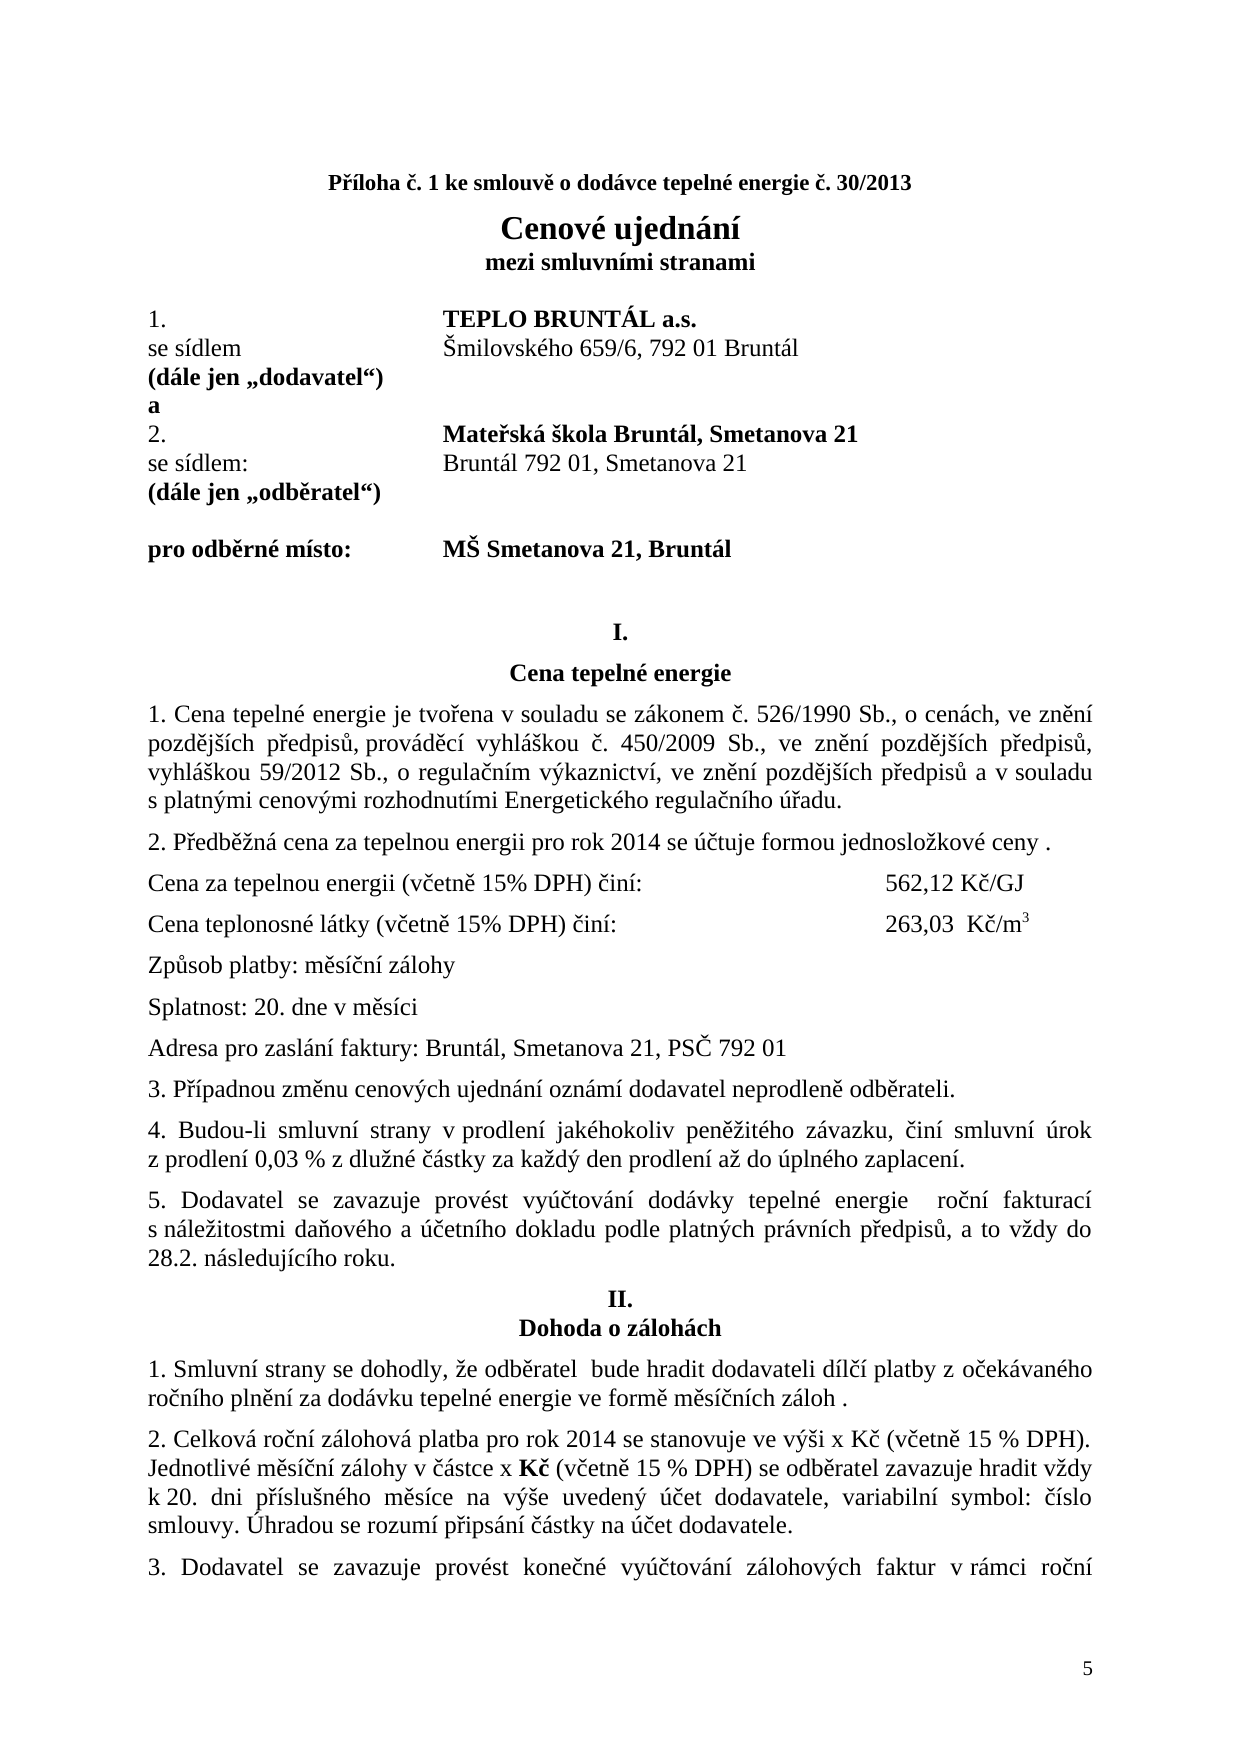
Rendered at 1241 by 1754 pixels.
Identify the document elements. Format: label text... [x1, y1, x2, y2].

text 1. Smluvní strany se dohodly, že odběratel bude hradit dodavateli dílčí platby z očekávaného ročního plnění za dodávku tepelné energie ve formě měsíčních záloh . [148, 1354, 1093, 1412]
text I. [148, 617, 1093, 645]
text 3. Případnou změnu cenových ujednání oznámí dodavatel neprodleně odběrateli. [148, 1074, 1093, 1103]
text Způsob platby: měsíční zálohy [148, 950, 1093, 979]
text 2. Celková roční zálohová platba pro rok 2014 se stanovuje ve výši x Kč (včetně 15 % DPH). Jednotlivé měsíční zálohy v částce x Kč (včetně 15 % DPH) se odběratel zavazuje hradit vždy k 20. dni příslušného měsíce na výše uvedený účet dodavatele, variabilní symbol: číslo smlouvy. Úhradou se rozumí připsání částky na účet dodavatele. [148, 1424, 1093, 1539]
text Adresa pro zaslání faktury: Bruntál, Smetanova 21, PSČ 792 01 [148, 1033, 1093, 1062]
text se sídlem: Bruntál 792 01, Smetanova 21 [148, 448, 1093, 477]
text se sídlem Šmilovského 659/6, 792 01 Bruntál [148, 333, 1093, 362]
text pro odběrné místo: MŠ Smetanova 21, Bruntál [148, 534, 1093, 563]
text a [148, 390, 1093, 419]
text Příloha č. 1 ke smlouvě o dodávce tepelné energie č. 30/2013 [148, 169, 1093, 196]
text (dále jen „dodavatel“) [148, 362, 1093, 390]
text 1. TEPLO BRUNTÁL a.s. [148, 304, 1093, 333]
text Cena za tepelnou energii (včetně 15% DPH) činí: 562,12 Kč/GJ [148, 868, 1093, 897]
text Cena tepelné energie [148, 658, 1093, 687]
text mezi smluvními stranami [148, 247, 1093, 275]
text 4. Budou-li smluvní strany v prodlení jakéhokoliv peněžitého závazku, činí smluvní úrok z prodlení 0,03 % z dlužné částky za každý den prodlení až do úplného zaplacení. [148, 1115, 1093, 1173]
text Cenové ujednání [148, 208, 1093, 247]
text (dále jen „odběratel“) [148, 477, 1093, 505]
text Dohoda o zálohách [148, 1313, 1093, 1342]
text Cena teplonosné látky (včetně 15% DPH) činí: 263,03 Kč/m3 [148, 909, 1093, 938]
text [148, 1552, 1093, 1580]
text 1. Cena tepelné energie je tvořena v souladu se zákonem č. 526/1990 Sb., o cenách, ve znění pozdějších předpisů, prováděcí vyhláškou č. 450/2009 Sb., ve znění pozdějších předpisů, vyhláškou 59/2012 Sb., o regulačním výkaznictví, ve znění pozdějších předpisů a v souladu s platnými cenovými rozhodnutími Energetického regulačního úřadu. [148, 699, 1093, 814]
text Splatnost: 20. dne v měsíci [148, 992, 1093, 1020]
text II. [148, 1284, 1093, 1313]
text 5. Dodavatel se zavazuje provést vyúčtování dodávky tepelné energie roční fakturací s náležitostmi daňového a účetního dokladu podle platných právních předpisů, a to vždy do 28.2. následujícího roku. [148, 1185, 1093, 1272]
text 2. Předběžná cena za tepelnou energii pro rok 2014 se účtuje formou jednosložkové ceny . [148, 827, 1093, 855]
text 2. Mateřská škola Bruntál, Smetanova 21 [148, 419, 1093, 448]
